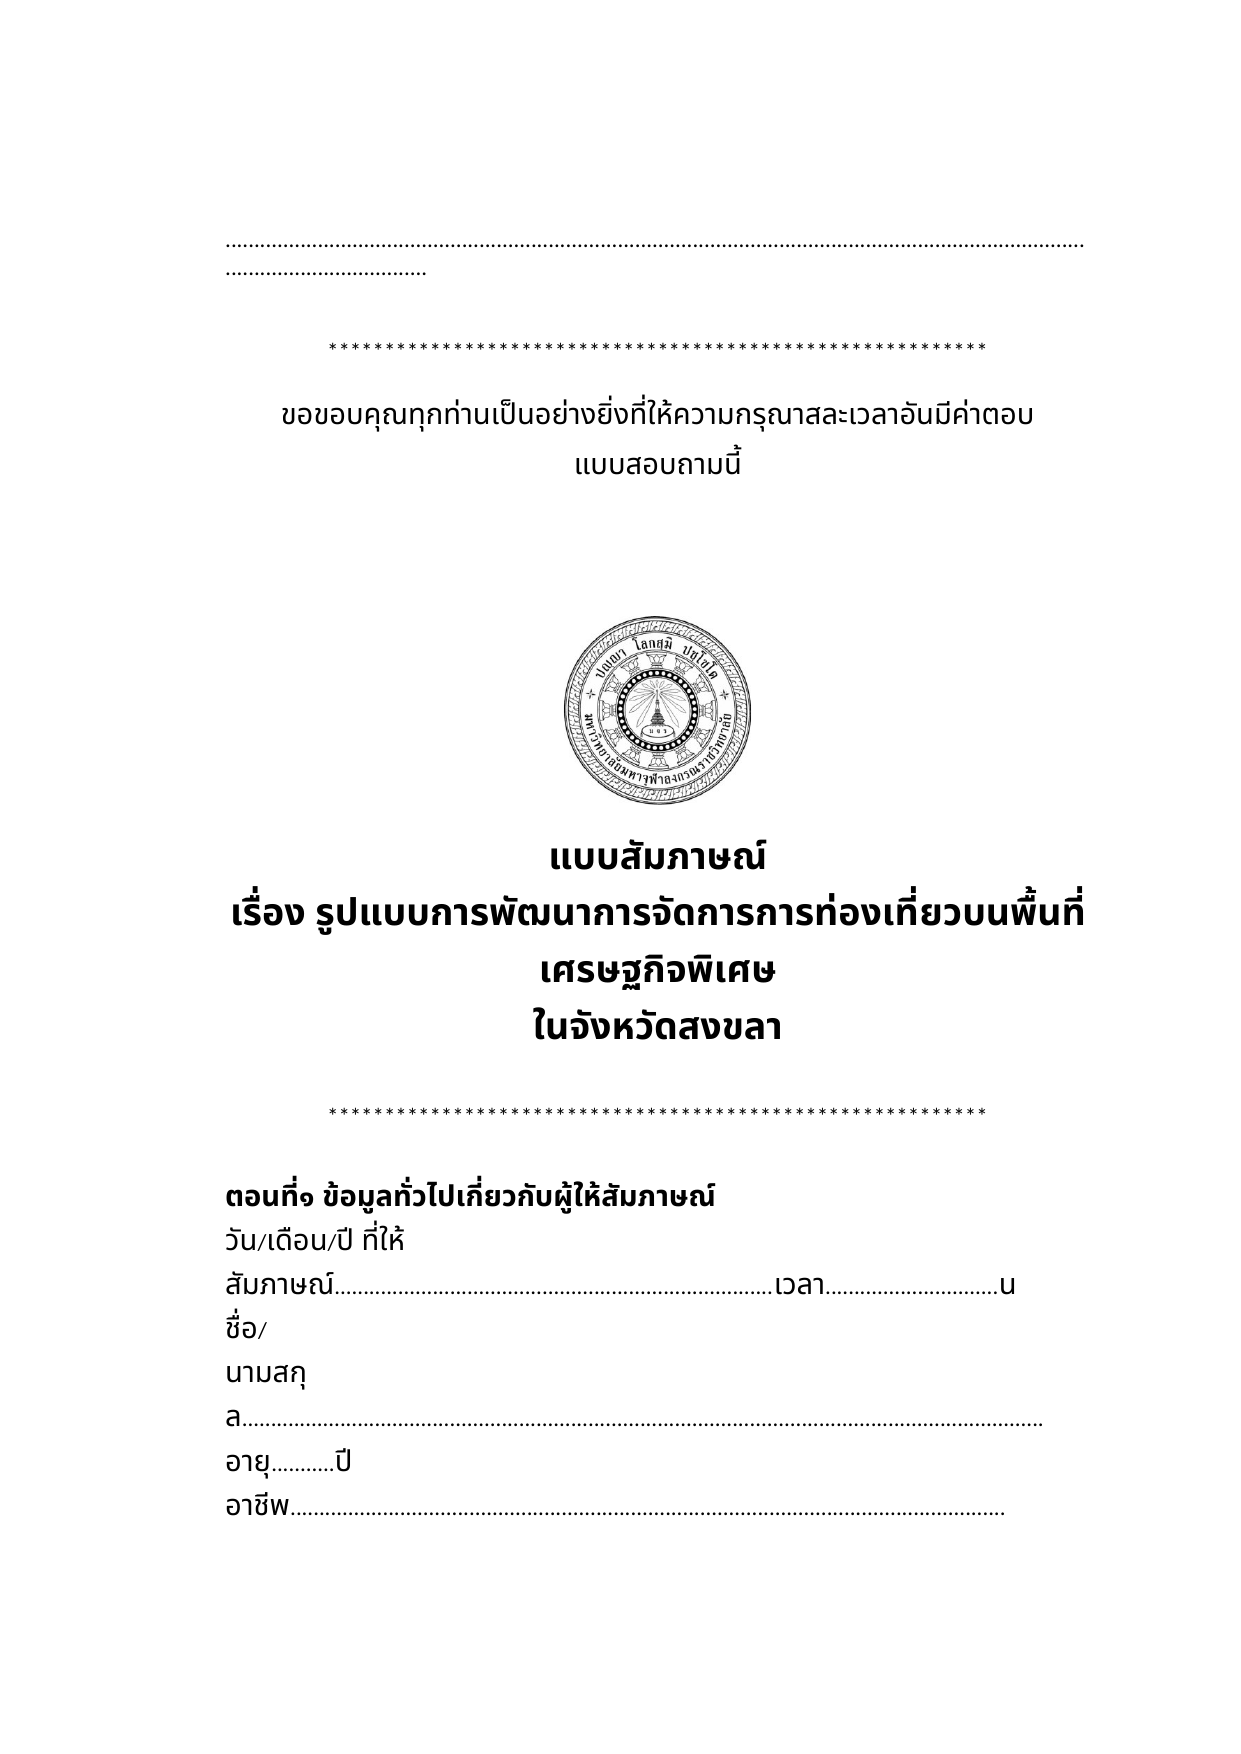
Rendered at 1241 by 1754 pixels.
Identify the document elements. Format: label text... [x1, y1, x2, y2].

text ********************************************************** [225, 1102, 1090, 1130]
text วัน/เดือน/ปี ที่ให้สัมภาษณ์............................................................................เวลา..............................น [225, 1220, 1090, 1308]
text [225, 225, 1090, 281]
text ตอนที่๑ ข้อมูลทั่วไปเกี่ยวกับผู้ให้สัมภาษณ์ [225, 1176, 1090, 1220]
text เรื่อง รูปแบบการพัฒนาการจัดการการท่องเที่ยวบนพื้นที่เศรษฐกิจพิเศษ ในจังหวัดสงขลา [225, 886, 1090, 1056]
text ขอขอบคุณทุกท่านเป็นอย่างยิ่งที่ให้ความกรุณาสละเวลาอันมีค่าตอบแบบสอบถามนี้ [225, 393, 1090, 488]
text แบบสัมภาษณ์ [225, 829, 1090, 886]
picture [563, 616, 752, 805]
text ********************************************************** [225, 337, 1090, 365]
text ชื่อ/นามสกุล........................................................................................................................................... [225, 1308, 1090, 1440]
text อายุ...........ปี อาชีพ............................................................................................................................ [225, 1440, 1090, 1528]
